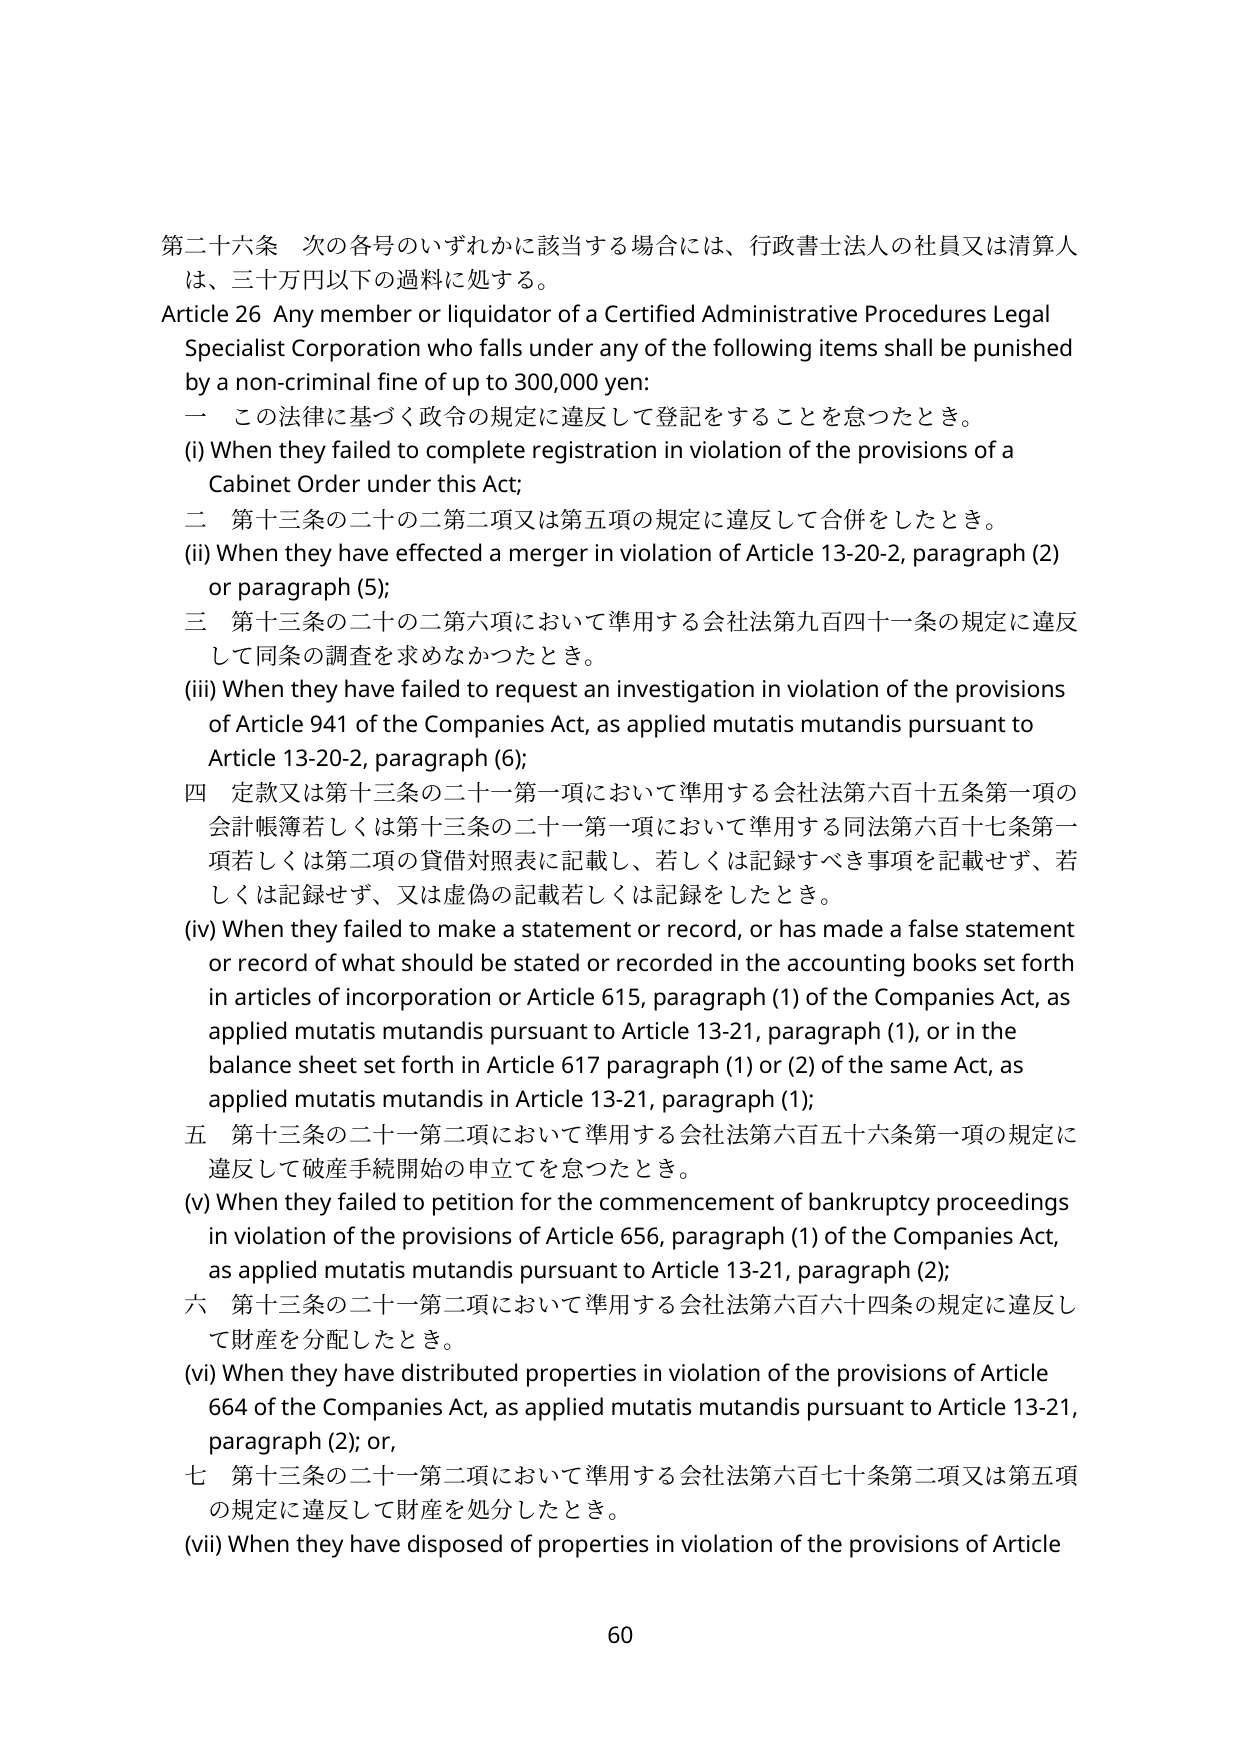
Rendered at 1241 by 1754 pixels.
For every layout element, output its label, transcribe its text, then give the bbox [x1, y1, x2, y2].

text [184, 1526, 1079, 1560]
text 二 第十三条の二十の二第二項又は第五項の規定に違反して合併をしたとき。 [184, 501, 1079, 535]
text (ii) When they have effected a merger in violation of Article 13-20-2, paragraph (2) or paragraph (5); [184, 535, 1079, 604]
text (iv) When they failed to make a statement or record, or has made a false statement or record of what should be stated or recorded in the accounting books set forth in articles of incorporation or Article 615, paragraph (1) of the Companies Act, as applied mutatis mutandis pursuant to Article 13-21, paragraph (1), or in the balance sheet set forth in Article 617 paragraph (1) or (2) of the same Act, as applied mutatis mutandis in Article 13-21, paragraph (1); [184, 911, 1079, 1116]
text Article 26 Any member or liquidator of a Certified Administrative Procedures Legal Specialist Corporation who falls under any of the following items shall be punished by a non-criminal fine of up to 300,000 yen: [161, 296, 1079, 399]
text 四 定款又は第十三条の二十一第一項において準用する会社法第六百十五条第一項の会計帳簿若しくは第十三条の二十一第一項において準用する同法第六百十七条第一項若しくは第二項の貸借対照表に記載し、若しくは記録すべき事項を記載せず、若しくは記録せず、又は虚偽の記載若しくは記録をしたとき。 [184, 774, 1079, 911]
text (vi) When they have distributed properties in violation of the provisions of Article 664 of the Companies Act, as applied mutatis mutandis pursuant to Article 13-21, paragraph (2); or, [184, 1355, 1079, 1458]
text 第二十六条 次の各号のいずれかに該当する場合には、行政書士法人の社員又は清算人は、三十万円以下の過料に処する。 [161, 228, 1079, 296]
text (v) When they failed to petition for the commencement of bankruptcy proceedings in violation of the provisions of Article 656, paragraph (1) of the Companies Act, as applied mutatis mutandis pursuant to Article 13-21, paragraph (2); [184, 1184, 1079, 1287]
text 五 第十三条の二十一第二項において準用する会社法第六百五十六条第一項の規定に違反して破産手続開始の申立てを怠つたとき。 [184, 1116, 1079, 1184]
text 六 第十三条の二十一第二項において準用する会社法第六百六十四条の規定に違反して財産を分配したとき。 [184, 1287, 1079, 1355]
text 三 第十三条の二十の二第六項において準用する会社法第九百四十一条の規定に違反して同条の調査を求めなかつたとき。 [184, 604, 1079, 672]
text 一 この法律に基づく政令の規定に違反して登記をすることを怠つたとき。 [184, 399, 1079, 433]
text (iii) When they have failed to request an investigation in violation of the provisions of Article 941 of the Companies Act, as applied mutatis mutandis pursuant to Article 13-20-2, paragraph (6); [184, 672, 1079, 774]
text 七 第十三条の二十一第二項において準用する会社法第六百七十条第二項又は第五項の規定に違反して財産を処分したとき。 [184, 1458, 1079, 1526]
text (i) When they failed to complete registration in violation of the provisions of a Cabinet Order under this Act; [184, 433, 1079, 501]
